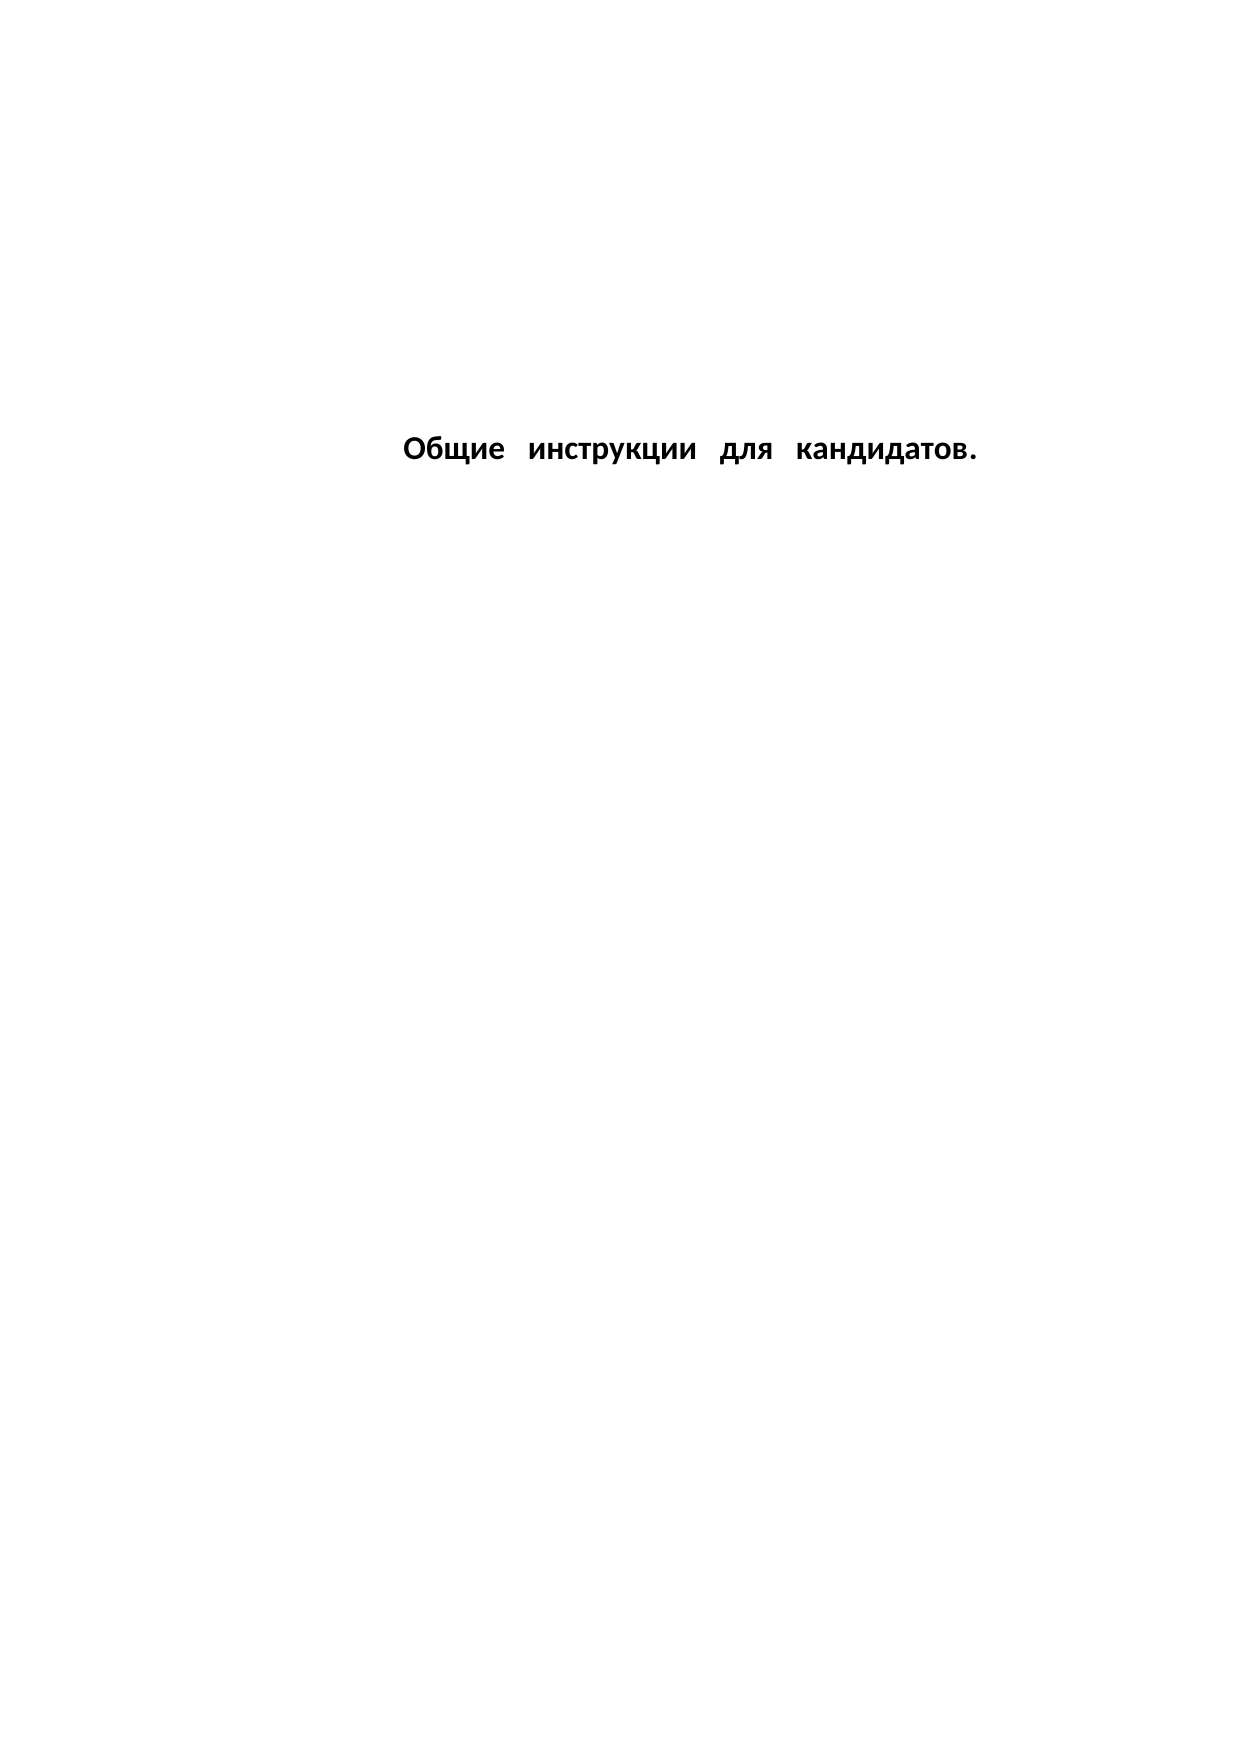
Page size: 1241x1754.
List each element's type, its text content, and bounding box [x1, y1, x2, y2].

text Общие инструкции для кандидатов. [177, 427, 1152, 468]
